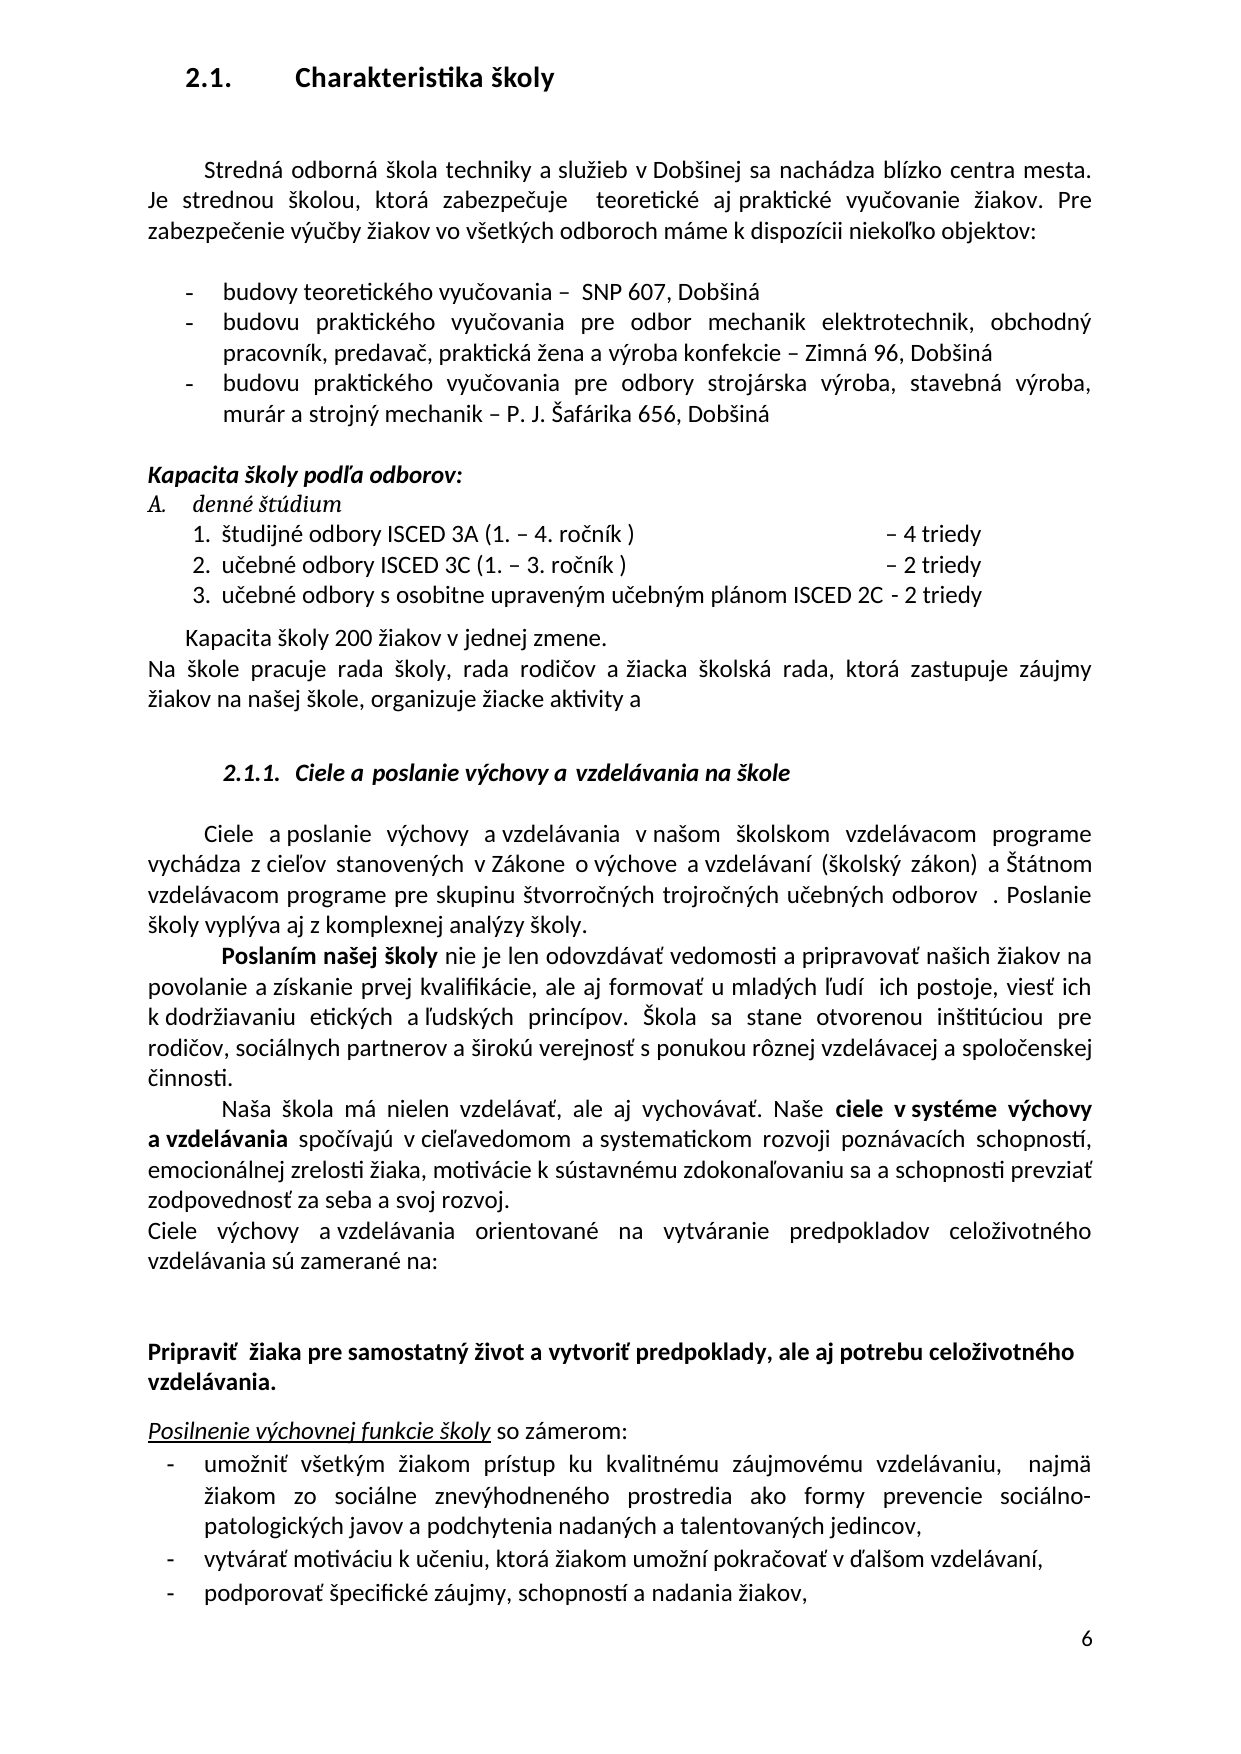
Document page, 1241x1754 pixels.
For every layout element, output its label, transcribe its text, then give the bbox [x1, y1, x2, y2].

text Na škole pracuje rada školy, rada rodičov a žiacka školská rada, ktorá zastupuje záujmy žiakov na našej škole, organizuje žiacke aktivity a [148, 653, 1092, 714]
list Charakteristika školy [185, 59, 1092, 95]
text Naša škola má nielen vzdelávať, ale aj vychovávať. Naše ciele v systéme výchovy a vzdelávania spočívajú v cieľavedomom a systematickom rozvoji poznávacích schopností, emocionálnej zrelosti žiaka, motivácie k sústavnému zdokonaľovaniu sa a schopnosti prevziať zodpovednosť za seba a svoj rozvoj. [148, 1093, 1092, 1215]
text Stredná odborná škola techniky a služieb v Dobšinej sa nachádza blízko centra mesta. Je strednou školou, ktorá zabezpečuje teoretické aj praktické vyučovanie žiakov. Pre zabezpečenie výučby žiakov vo všetkých odboroch máme k dispozícii niekoľko objektov: [148, 154, 1092, 246]
list Ciele a poslanie výchovy a vzdelávania na škole [223, 757, 1092, 788]
list podporovať špecifické záujmy, schopností a nadania žiakov, [166, 1575, 1092, 1609]
list budovu praktického vyučovania pre odbor mechanik elektrotechnik, obchodný pracovník, predavač, praktická žena a výroba konfekcie – Zimná 96, Dobšiná [185, 307, 1092, 368]
list učebné odbory ISCED 3C (1. – 3. ročník ) – 2 triedy [185, 549, 1092, 579]
list umožniť všetkým žiakom prístup ku kvalitnému záujmovému vzdelávaniu, najmä žiakom zo sociálne znevýhodneného prostredia ako formy prevencie sociálno-patologických javov a podchytenia nadaných a talentovaných jedincov, [166, 1446, 1092, 1541]
list učebné odbory s osobitne upraveným učebným plánom ISCED 2C - 2 triedy [185, 579, 1092, 610]
text Poslaním našej školy nie je len odovzdávať vedomosti a pripravovať našich žiakov na povolanie a získanie prvej kvalifikácie, ale aj formovať u mladých ľudí ich postoje, viesť ich k dodržiavaniu etických a ľudských princípov. Škola sa stane otvorenou inštitúciou pre rodičov, sociálnych partnerov a širokú verejnosť s ponukou rôznej vzdelávacej a spoločenskej činnosti. [148, 940, 1092, 1093]
text Ciele výchovy a vzdelávania orientované na vytváranie predpokladov celoživotného vzdelávania sú zamerané na: [148, 1215, 1092, 1276]
text Pripraviť žiaka pre samostatný život a vytvoriť predpoklady, ale aj potrebu celoživotného vzdelávania. [148, 1336, 1080, 1397]
list denné štúdium [148, 490, 1092, 518]
list budovu praktického vyučovania pre odbory strojárska výroba, stavebná výroba, murár a strojný mechanik – P. J. Šafárika 656, Dobšiná [185, 368, 1092, 429]
list vytvárať motiváciu k učeniu, ktorá žiakom umožní pokračovať v ďalšom vzdelávaní, [166, 1541, 1092, 1575]
text Ciele a poslanie výchovy a vzdelávania v našom školskom vzdelávacom programe vychádza z cieľov stanovených v Zákone o výchove a vzdelávaní (školský zákon) a Štátnom vzdelávacom programe pre skupinu štvorročných trojročných učebných odborov . Poslanie školy vyplýva aj z komplexnej analýzy školy. [148, 818, 1092, 940]
list budovy teoretického vyučovania – SNP 607, Dobšiná [185, 276, 1092, 307]
text Kapacita školy podľa odborov: [148, 459, 1092, 490]
text Posilnenie výchovnej funkcie školy so zámerom: [148, 1415, 1092, 1446]
list študijné odbory ISCED 3A (1. – 4. ročník ) – 4 triedy [185, 518, 1092, 549]
text Kapacita školy 200 žiakov v jednej zmene. [148, 622, 1092, 653]
